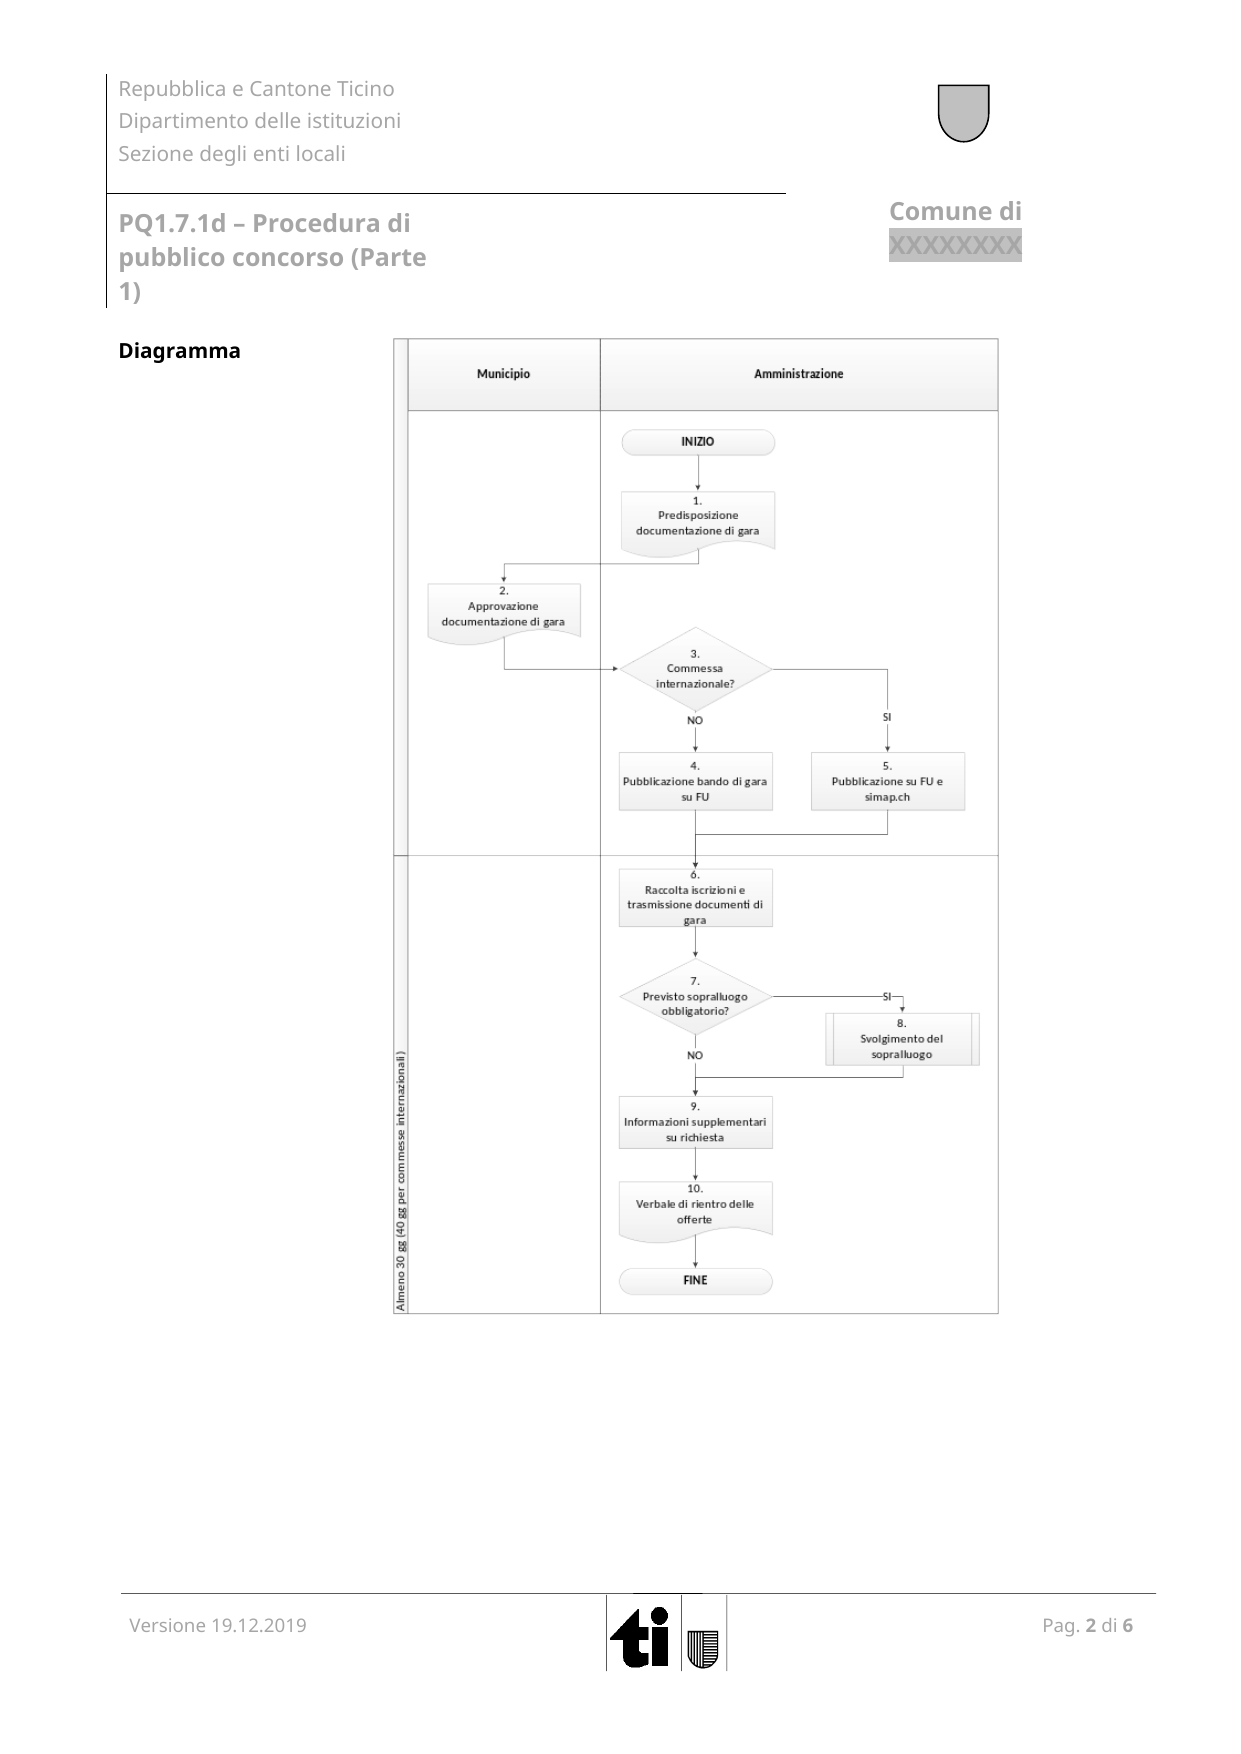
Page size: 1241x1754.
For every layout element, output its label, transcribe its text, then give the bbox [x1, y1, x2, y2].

table_header [266, 336, 1125, 1341]
picture [610, 1600, 673, 1669]
picture [687, 1630, 719, 1669]
table_header Diagramma [107, 336, 266, 1341]
